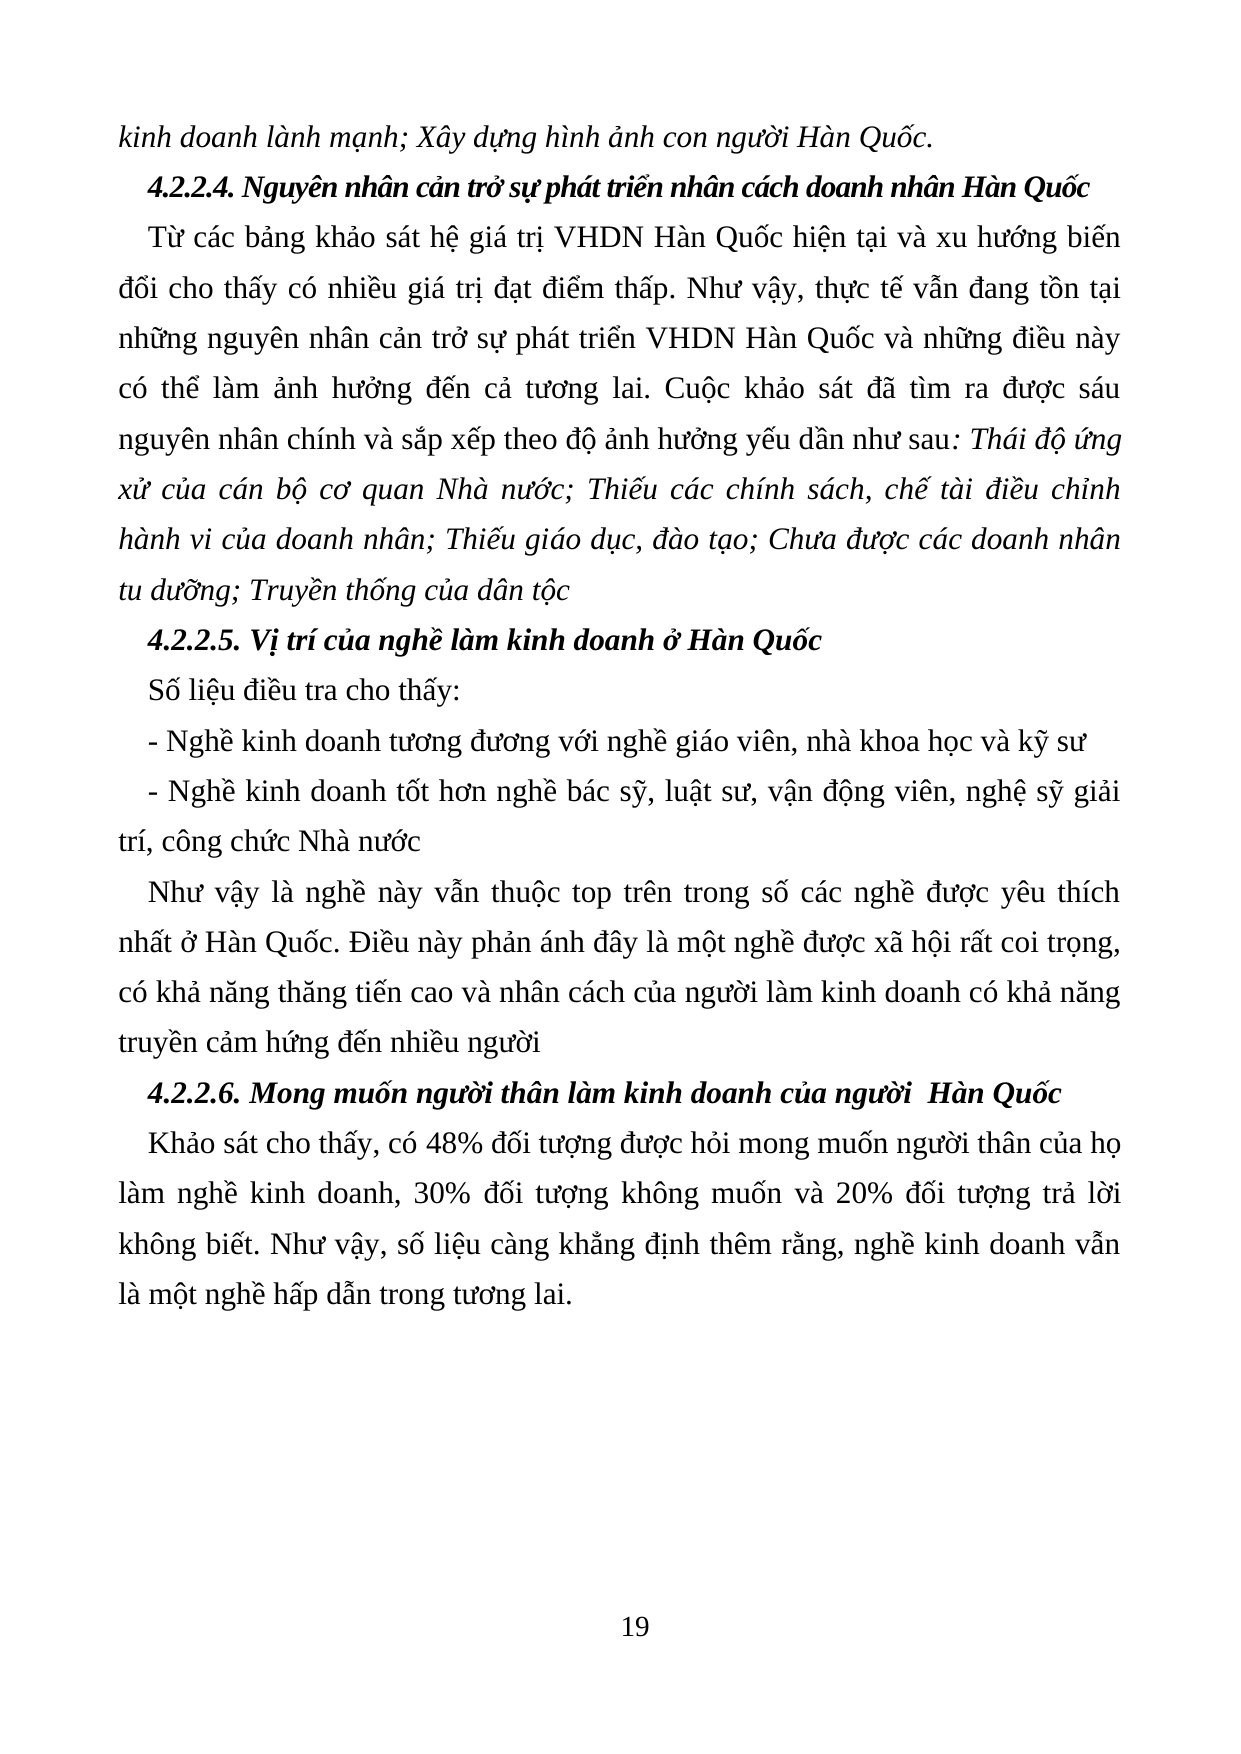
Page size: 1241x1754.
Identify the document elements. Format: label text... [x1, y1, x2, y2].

text Như vậy là nghề này vẫn thuộc top trên trong số các nghề được yêu thích nhất ở Hàn Quốc. Điều này phản ánh đây là một nghề được xã hội rất coi trọng, có khả năng thăng tiến cao và nhân cách của người làm kinh doanh có khả năng truyền cảm hứng đến nhiều người [118, 873, 1122, 1060]
text - Nghề kinh doanh tương đương với nghề giáo viên, nhà khoa học và kỹ sư [118, 722, 1122, 758]
text Từ các bảng khảo sát hệ giá trị VHDN Hàn Quốc hiện tại và xu hướng biến đổi cho thấy có nhiều giá trị đạt điểm thấp. Như vậy, thực tế vẫn đang tồn tại những nguyên nhân cản trở sự phát triển VHDN Hàn Quốc và những điều này có thể làm ảnh hưởng đến cả tương lai. Cuộc khảo sát đã tìm ra được sáu nguyên nhân chính và sắp xếp theo độ ảnh hưởng yếu dần như sau: Thái độ ứng xử của cán bộ cơ quan Nhà nước; Thiếu các chính sách, chế tài điều chỉnh hành vi của doanh nhân; Thiếu giáo dục, đào tạo; Chưa được các doanh nhân tu dưỡng; Truyền thống của dân tộc [118, 219, 1122, 607]
text Khảo sát cho thấy, có 48% đối tượng được hỏi mong muốn người thân của họ làm nghề kinh doanh, 30% đối tượng không muốn và 20% đối tượng trả lời không biết. Như vậy, số liệu càng khẳng định thêm rằng, nghề kinh doanh vẫn là một nghề hấp dẫn trong tương lai. [118, 1124, 1122, 1311]
subtitle 4.2.2.6. Mong muốn người thân làm kinh doanh của người Hàn Quốc [118, 1074, 1122, 1110]
subtitle 4.2.2.5. Vị trí của nghề làm kinh doanh ở Hàn Quốc [118, 621, 1122, 657]
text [118, 118, 1122, 154]
text Số liệu điều tra cho thấy: [118, 672, 1122, 707]
text - Nghề kinh doanh tốt hơn nghề bác sỹ, luật sư, vận động viên, nghệ sỹ giải trí, công chức Nhà nước [118, 772, 1122, 858]
subtitle 4.2.2.4. Nguyên nhân cản trở sự phát triển nhân cách doanh nhân Hàn Quốc [118, 168, 1122, 204]
